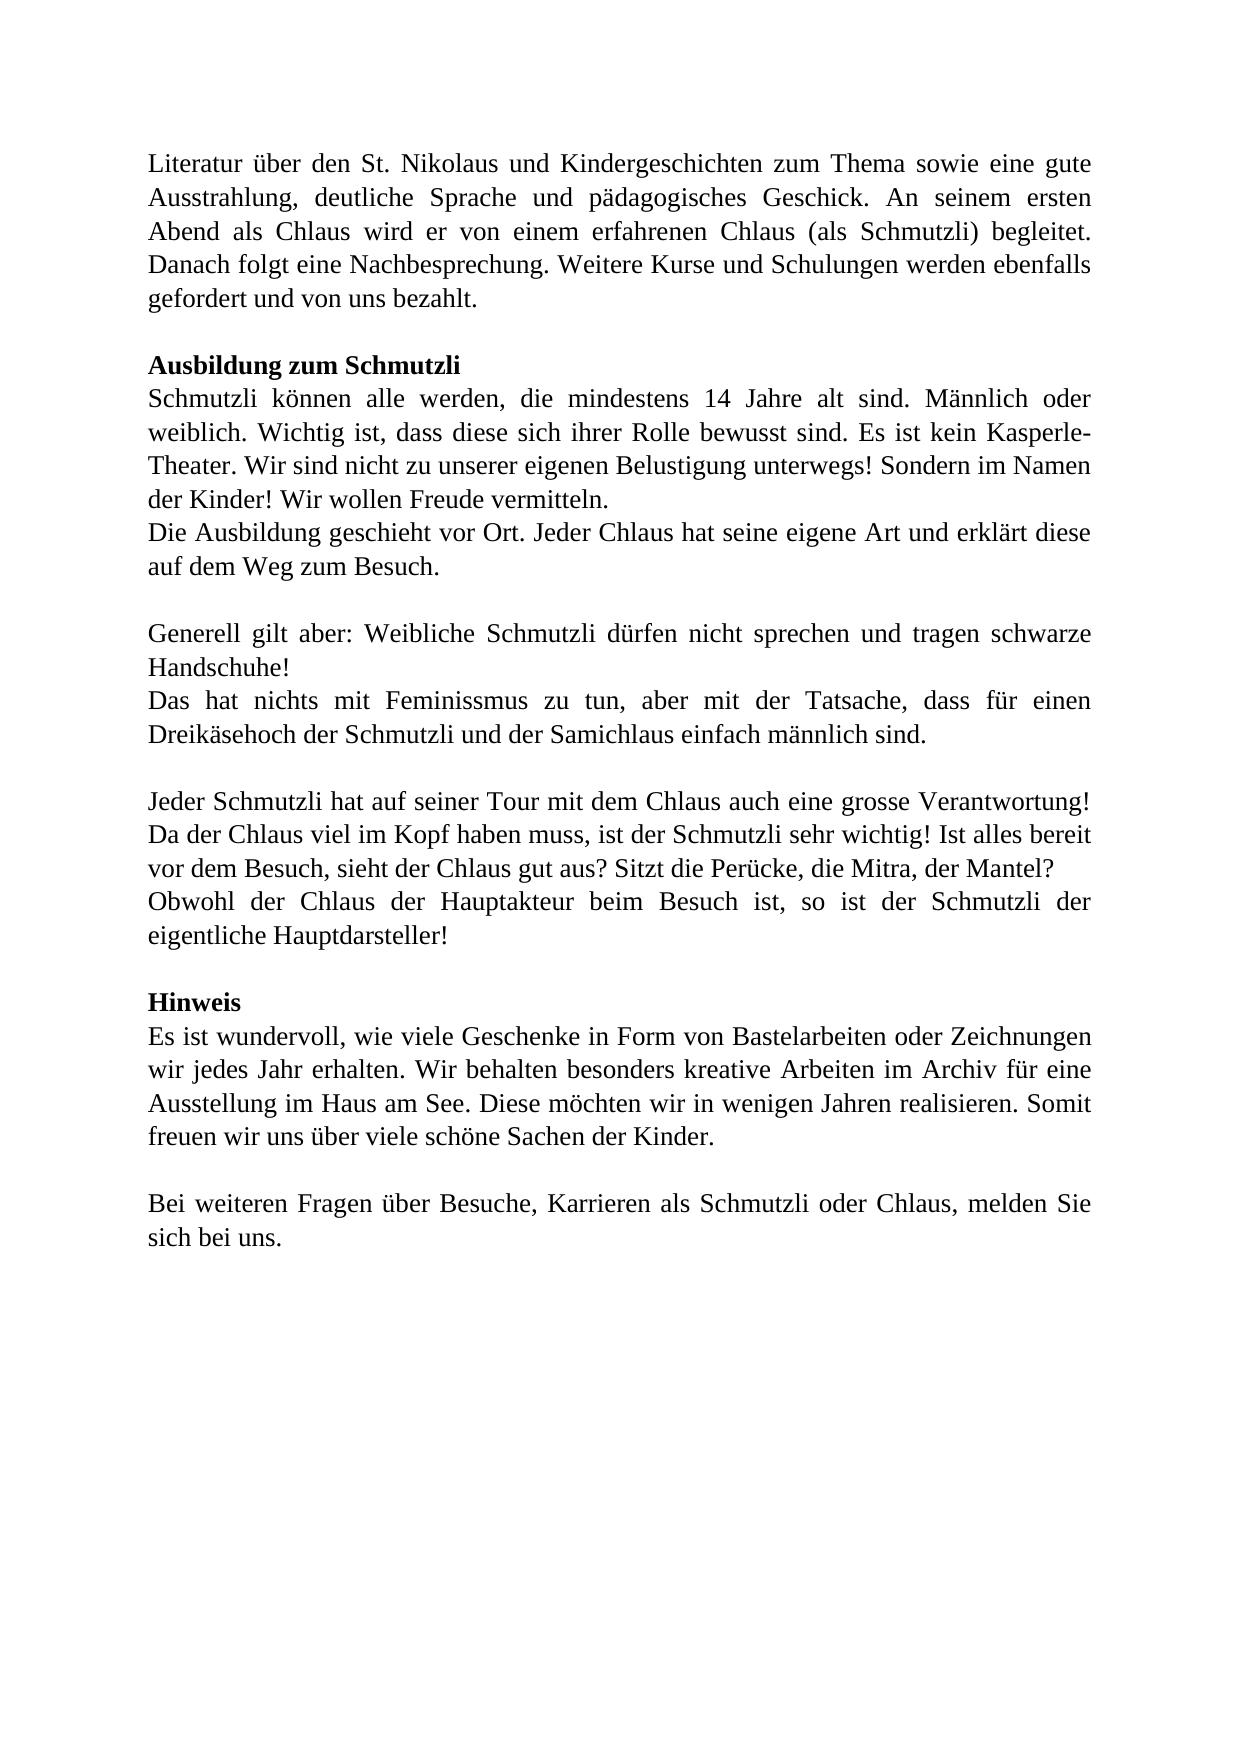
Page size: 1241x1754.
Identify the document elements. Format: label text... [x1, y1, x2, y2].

text Das hat nichts mit Feminissmus zu tun, aber mit der Tatsache, dass für einen Dreikäsehoch der Schmutzli und der Samichlaus einfach männlich sind. [148, 684, 1093, 749]
text Obwohl der Chlaus der Hauptakteur beim Besuch ist, so ist der Schmutzli der eigentliche Hauptdarsteller! [148, 886, 1093, 950]
text Hinweis [148, 986, 1093, 1017]
text Ausbildung zum Schmutzli [148, 349, 1093, 380]
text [148, 148, 1093, 313]
text Bei weiteren Fragen über Besuche, Karrieren als Schmutzli oder Chlaus, melden Sie sich bei uns. [148, 1187, 1093, 1252]
text Die Ausbildung geschieht vor Ort. Jeder Chlaus hat seine eigene Art und erklärt diese auf dem Weg zum Besuch. [148, 517, 1093, 581]
text Schmutzli können alle werden, die mindestens 14 Jahre alt sind. Männlich oder weiblich. Wichtig ist, dass diese sich ihrer Rolle bewusst sind. Es ist kein Kasperle-Theater. Wir sind nicht zu unserer eigenen Belustigung unterwegs! Sondern im Namen der Kinder! Wir wollen Freude vermitteln. [148, 382, 1093, 514]
text Jeder Schmutzli hat auf seiner Tour mit dem Chlaus auch eine grosse Verantwortung! Da der Chlaus viel im Kopf haben muss, ist der Schmutzli sehr wichtig! Ist alles bereit vor dem Besuch, sieht der Chlaus gut aus? Sitzt die Perücke, die Mitra, der Mantel? [148, 785, 1093, 883]
text Es ist wundervoll, wie viele Geschenke in Form von Bastelarbeiten oder Zeichnungen wir jedes Jahr erhalten. Wir behalten besonders kreative Arbeiten im Archiv für eine Ausstellung im Haus am See. Diese möchten wir in wenigen Jahren realisieren. Somit freuen wir uns über viele schöne Sachen der Kinder. [148, 1020, 1093, 1151]
text Generell gilt aber: Weibliche Schmutzli dürfen nicht sprechen und tragen schwarze Handschuhe! [148, 617, 1093, 682]
